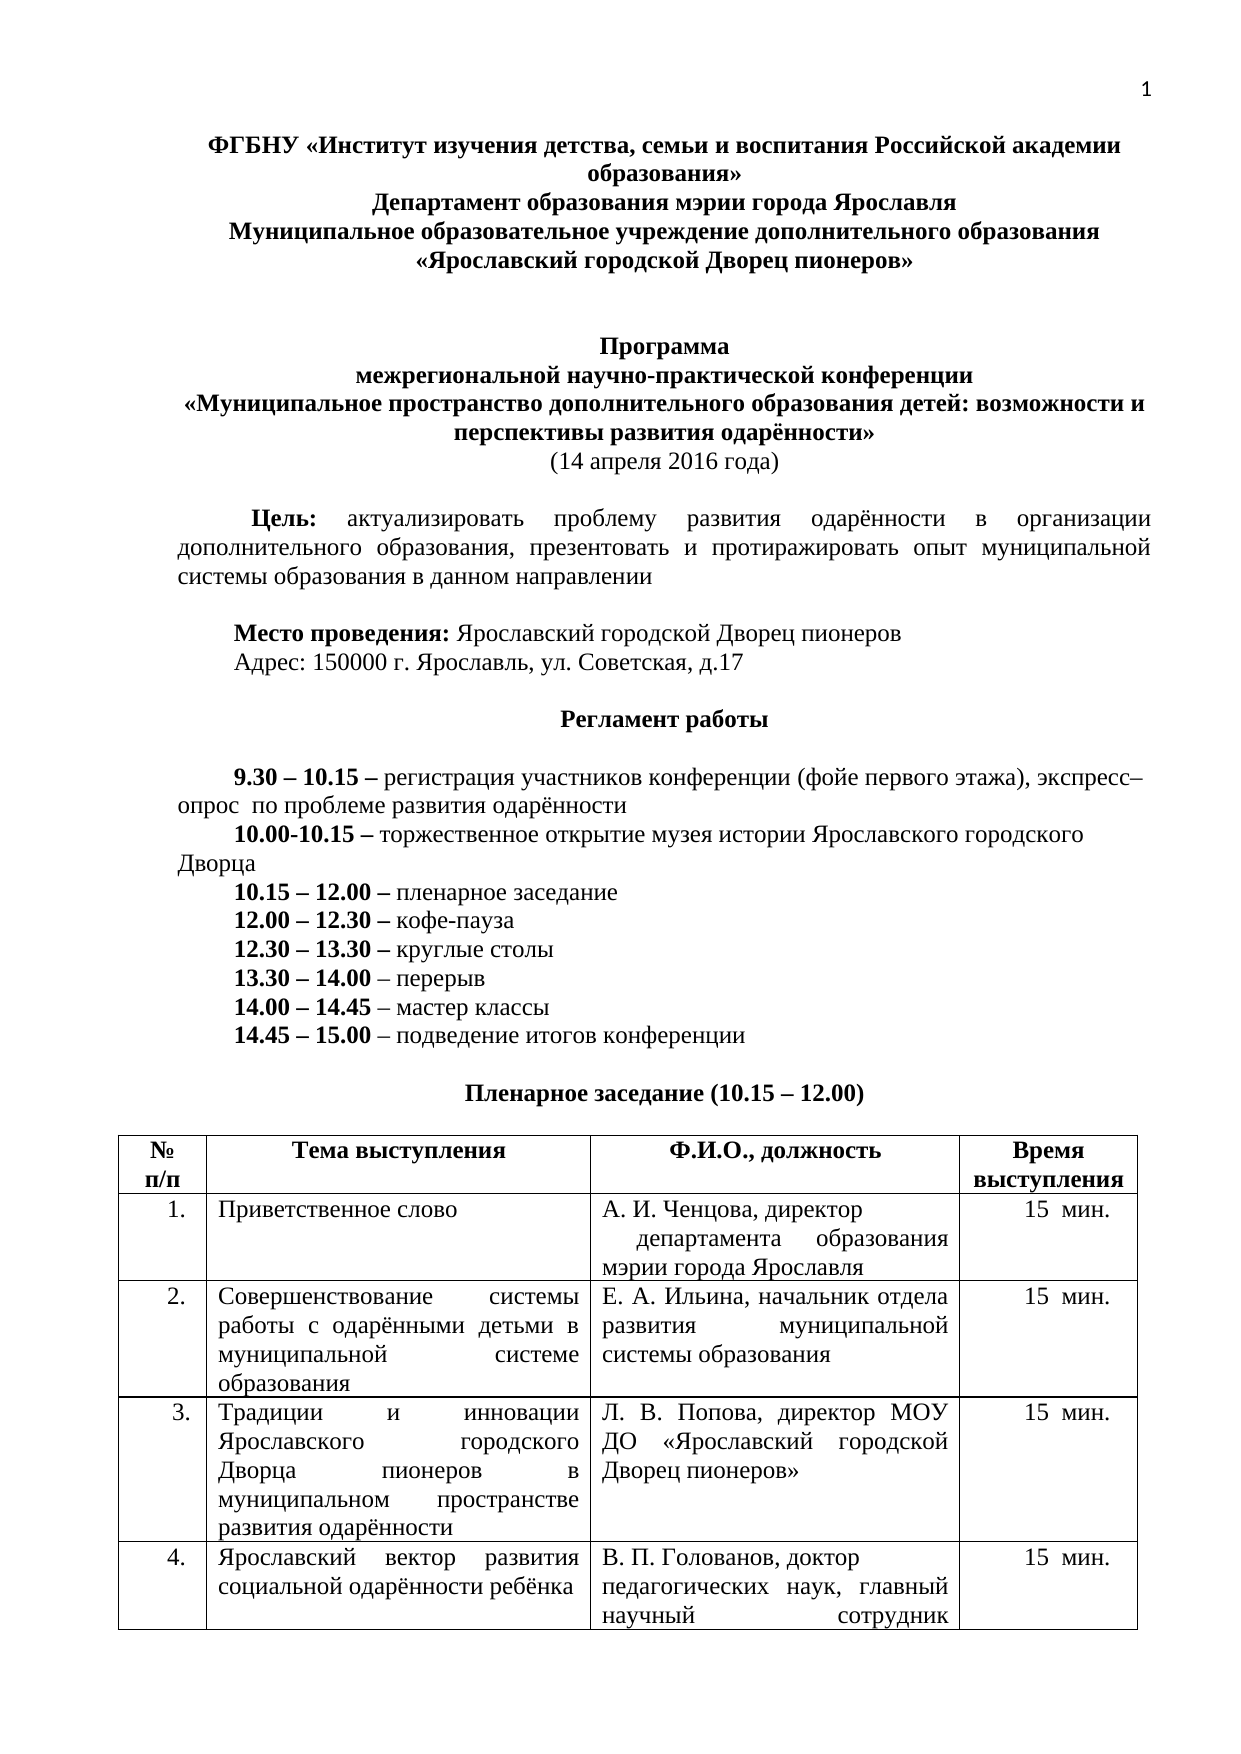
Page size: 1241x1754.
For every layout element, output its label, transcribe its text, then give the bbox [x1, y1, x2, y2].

text Программа [177, 331, 1152, 360]
text Пленарное заседание (10.15 – 12.00) [177, 1078, 1152, 1107]
text Регламент работы [177, 704, 1152, 733]
text 12.00 – 12.30 – кофе-пауза [233, 905, 1152, 934]
table_cell мин. [960, 1194, 1137, 1280]
table_cell Совершенствование системы работы с одарёнными детьми в муниципальной системе образования [207, 1281, 590, 1396]
table_header Ф.И.О., должность [591, 1136, 959, 1193]
text «Муниципальное пространство дополнительного образования детей: возможности и перспективы развития одарённости» [177, 388, 1152, 446]
table_cell 1. [119, 1194, 206, 1280]
text Место проведения: Ярославский городской Дворец пионеров [177, 618, 1152, 647]
text Муниципальное образовательное учреждение дополнительного образования [177, 216, 1152, 245]
text ФГБНУ «Институт изучения детства, семьи и воспитания Российской академии образования» [177, 130, 1152, 187]
text Адрес: . Ярославль, ул. Советская, д.17 [177, 647, 1152, 676]
text 13.30 – 14.00 – перерыв [177, 963, 1152, 992]
text 9.30 – 10.15 – регистрация участников конференции (фойе первого этажа), экспресс–опрос по проблеме развития одарённости [177, 762, 1152, 819]
table_header Время выступления [960, 1136, 1137, 1193]
text 12.30 – 13.30 – круглые столы [177, 934, 1152, 963]
table_cell Традиции и инновации Ярославского городского Дворца пионеров в муниципальном пространстве развития одарённости [207, 1398, 590, 1541]
text 14.00 – 14.45 – мастер классы [177, 992, 1152, 1020]
text Цель: актуализировать проблему развития одарённости в организации дополнительного образования, презентовать и протиражировать опыт муниципальной системы образования в данном направлении [177, 503, 1152, 590]
text «Ярославский городской Дворец пионеров» [177, 245, 1152, 273]
table_cell Приветственное слово [207, 1194, 590, 1280]
table_cell 3. [119, 1398, 206, 1541]
table_cell мин. [960, 1281, 1137, 1396]
table_cell мин. [960, 1398, 1137, 1541]
table_header № п/п [119, 1136, 206, 1193]
table_cell Л. В. Попова, директор МОУ ДО «Ярославский городской Дворец пионеров» [591, 1398, 959, 1541]
table_header Тема выступления [207, 1136, 590, 1193]
table_cell Е. А. Ильина, начальник отдела развития муниципальной системы образования [591, 1281, 959, 1396]
text 14.45 – 15.00 – подведение итогов конференции [177, 1020, 1152, 1049]
text 10.00-10.15 – торжественное открытие музея истории Ярославского городского Дворца [177, 819, 1152, 877]
table_cell 4. [119, 1542, 206, 1628]
subtitle Департамент образования мэрии города Ярославля [177, 187, 1152, 216]
text 10.15 – 12.00 – пленарное заседание [177, 877, 1152, 905]
table_cell мин. [960, 1542, 1137, 1628]
table_cell А. И. Ченцова, директор департамента образования мэрии города Ярославля [591, 1194, 959, 1280]
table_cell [591, 1542, 959, 1628]
text межрегиональной научно-практической конференции [177, 360, 1152, 388]
text (14 апреля 2016 года) [177, 446, 1152, 475]
table_cell 2. [119, 1281, 206, 1396]
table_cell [207, 1542, 590, 1628]
